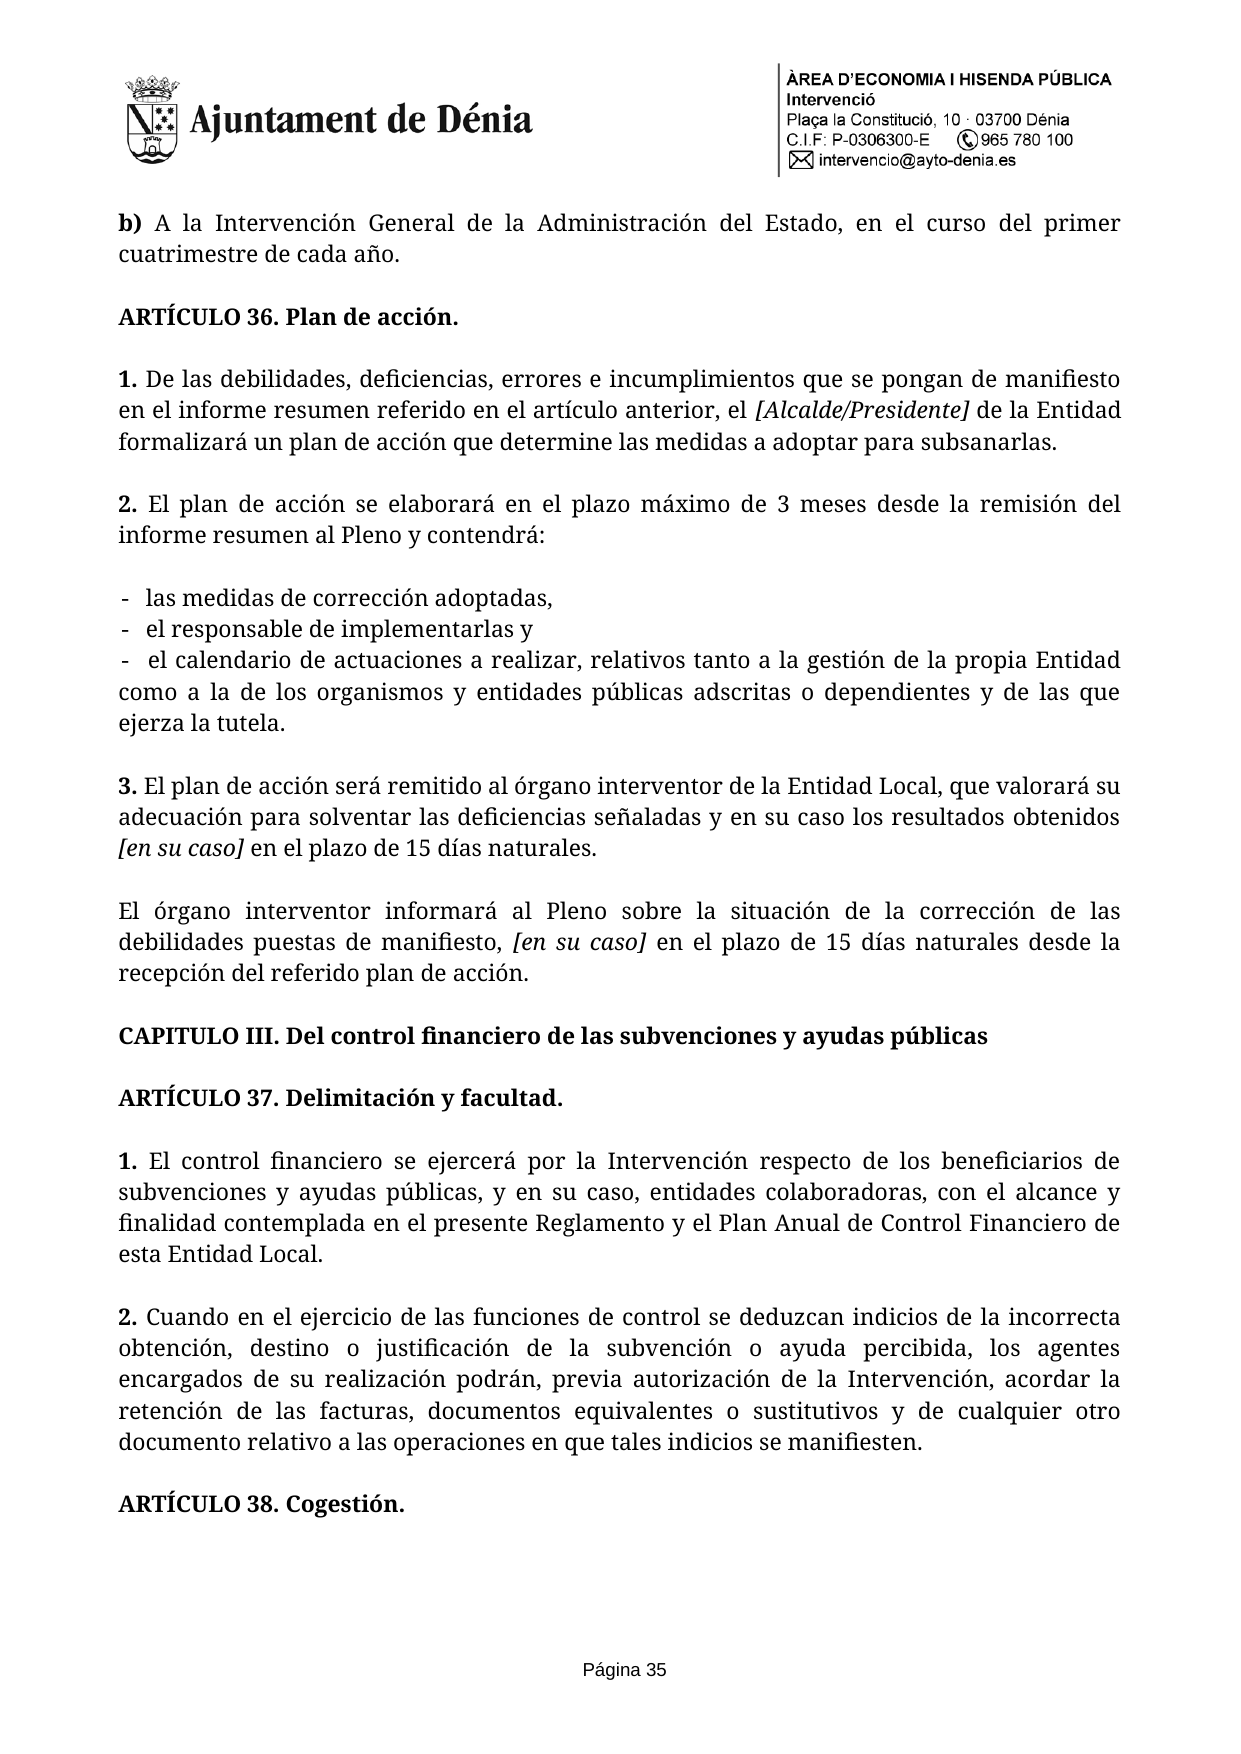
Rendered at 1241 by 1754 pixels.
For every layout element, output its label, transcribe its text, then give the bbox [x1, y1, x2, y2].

text El órgano interventor informará al Pleno sobre la situación de la corrección de las debilidades puestas de manifiesto, [en su caso] en el plazo de 15 días naturales desde la recepción del referido plan de acción. [118, 894, 1122, 988]
text b) A la Intervención General de la Administración del Estado, en el curso del primer cuatrimestre de cada año. [118, 207, 1122, 269]
text 2. Cuando en el ejercicio de las funciones de control se deduzcan indicios de la incorrecta obtención, destino o justificación de la subvención o ayuda percibida, los agentes encargados de su realización podrán, previa autorización de la Intervención, acordar la retención de las facturas, documentos equivalentes o sustitutivos y de cualquier otro documento relativo a las operaciones en que tales indicios se manifiesten. [118, 1301, 1122, 1457]
text CAPITULO III. Del control financiero de las subvenciones y ayudas públicas [118, 1019, 1122, 1051]
text - el calendario de actuaciones a realizar, relativos tanto a la gestión de la propia Entidad como a la de los organismos y entidades públicas adscritas o dependientes y de las que ejerza la tutela. [118, 644, 1122, 738]
text - las medidas de corrección adoptadas, [118, 582, 1122, 613]
text 2. El plan de acción se elaborará en el plazo máximo de 3 meses desde la remisión del informe resumen al Pleno y contendrá: [118, 488, 1122, 551]
text ARTÍCULO 38. Cogestión. [118, 1488, 1122, 1519]
text 1. El control financiero se ejercerá por la Intervención respecto de los beneficiarios de subvenciones y ayudas públicas, y en su caso, entidades colaboradoras, con el alcance y finalidad contemplada en el presente Reglamento y el Plan Anual de Control Financiero de esta Entidad Local. [118, 1144, 1122, 1269]
text 1. De las debilidades, deficiencias, errores e incumplimientos que se pongan de manifiesto en el informe resumen referido en el artículo anterior, el [Alcalde/Presidente] de la Entidad formalizará un plan de acción que determine las medidas a adoptar para subsanarlas. [118, 363, 1122, 457]
picture [118, 59, 1120, 181]
text ARTÍCULO 36. Plan de acción. [118, 301, 1122, 332]
text 3. El plan de acción será remitido al órgano interventor de la Entidad Local, que valorará su adecuación para solventar las deficiencias señaladas y en su caso los resultados obtenidos [en su caso] en el plazo de 15 días naturales. [118, 769, 1122, 863]
text - el responsable de implementarlas y [118, 613, 1122, 644]
text ARTÍCULO 37. Delimitación y facultad. [118, 1082, 1122, 1113]
